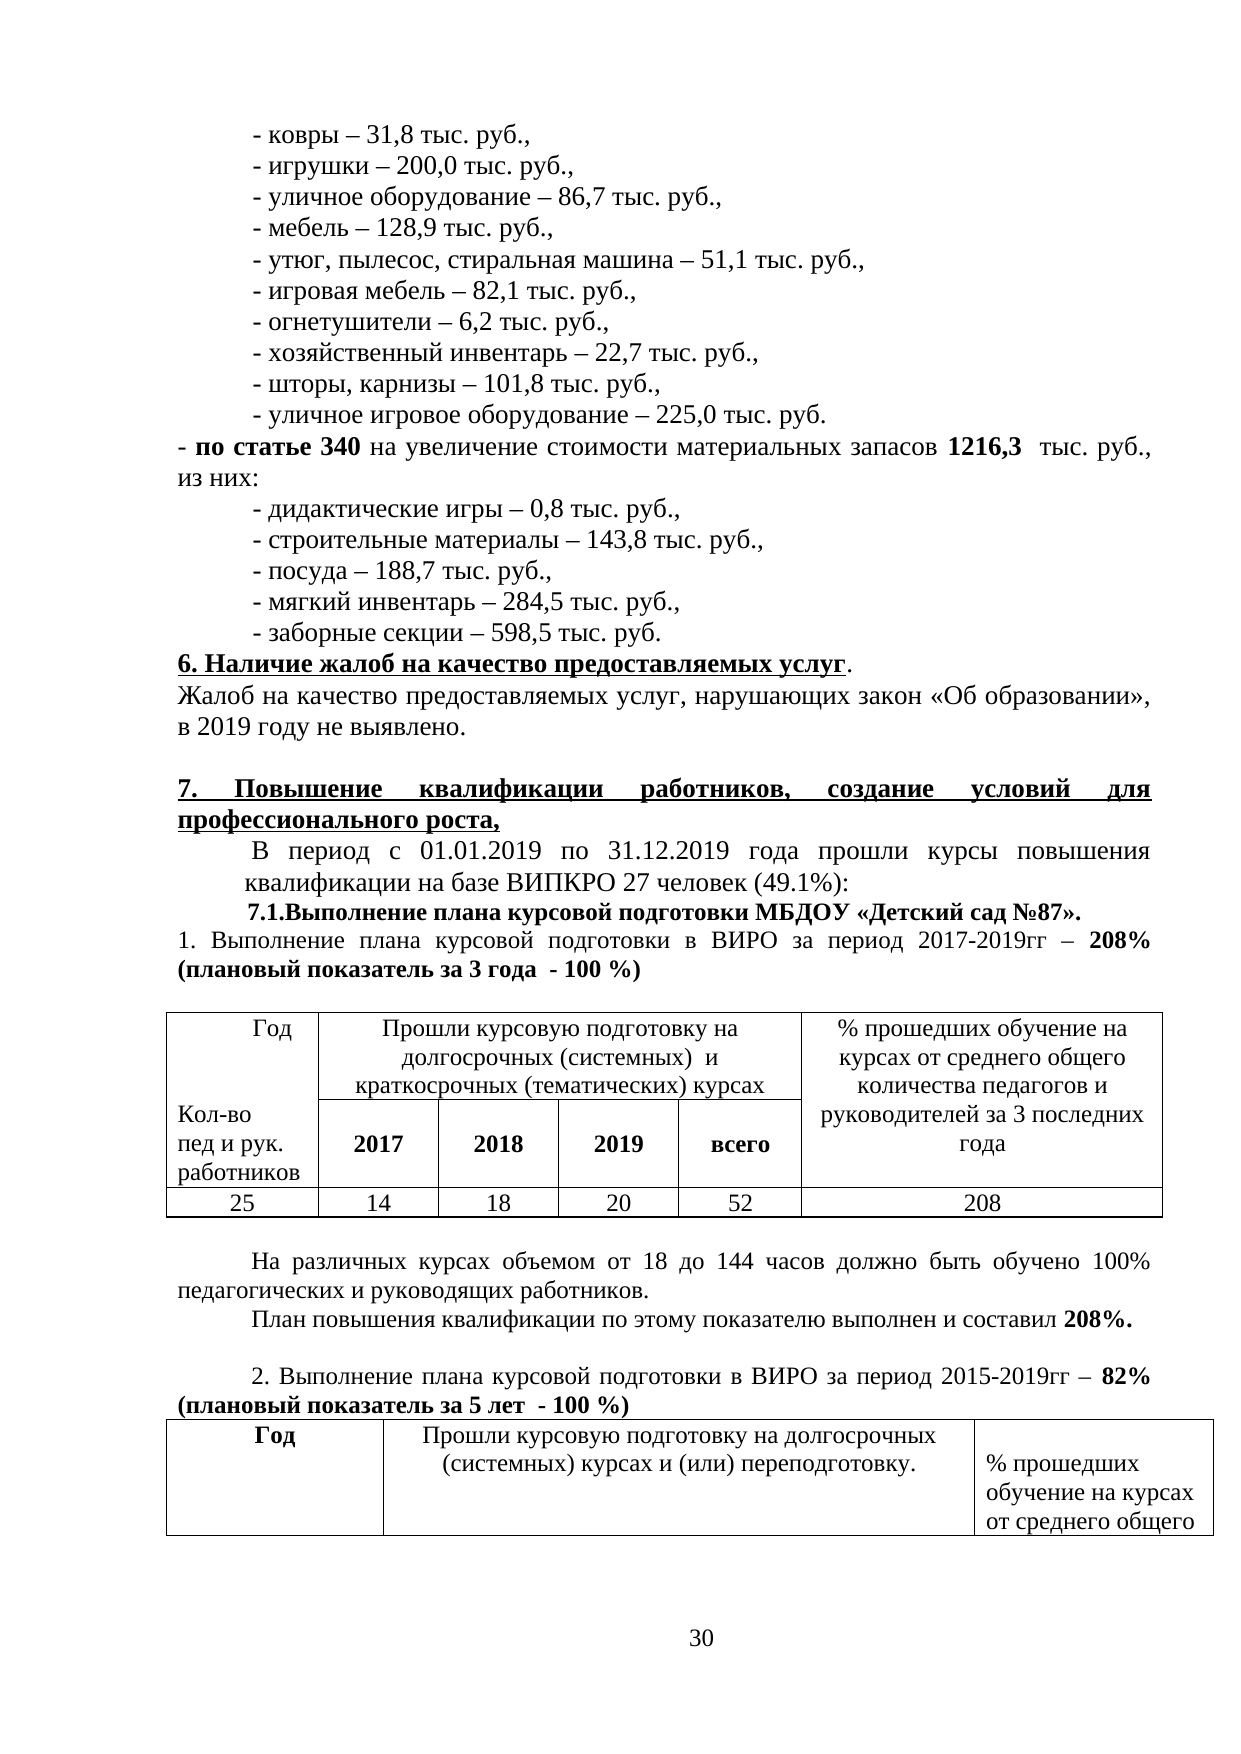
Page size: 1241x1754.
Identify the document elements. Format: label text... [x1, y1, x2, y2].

text - хозяйственный инвентарь – 22,7 тыс. руб., [177, 336, 1152, 367]
text В период с 01.01.2019 по 31.12.2019 года прошли курсы повышения квалификации на базе ВИПКРО 27 человек (49.1%): [244, 834, 1152, 897]
text 7.1.Выполнение плана курсовой подготовки МБДОУ «Детский сад №87». [177, 897, 1152, 926]
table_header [975, 1420, 1213, 1535]
text - утюг, пылесос, стиральная машина – 51,1 тыс. руб., [177, 243, 1152, 274]
text На различных курсах объемом от 18 до 144 часов должно быть обучено 100% педагогических и руководящих работников. [177, 1246, 1152, 1304]
text - заборные секции – 598,5 тыс. руб. [177, 616, 1152, 648]
table_cell 2019 [559, 1100, 678, 1187]
text - уличное игровое оборудование – 225,0 тыс. руб. [177, 398, 1152, 429]
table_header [167, 1420, 383, 1535]
table_cell 2017 [319, 1100, 438, 1187]
text - ковры – 31,8 тыс. руб., [177, 118, 1152, 149]
text - игрушки – 200,0 тыс. руб., [177, 149, 1152, 180]
text - игровая мебель – 82,1 тыс. руб., [177, 274, 1152, 305]
table_cell всего [679, 1100, 801, 1187]
text - строительные материалы – 143,8 тыс. руб., [177, 523, 1152, 554]
text 2. Выполнение плана курсовой подготовки в ВИРО за период 2015-2019гг – 82% (плановый показатель за 5 лет - 100 %) [177, 1361, 1152, 1419]
table_cell 25 [167, 1188, 318, 1216]
table_cell 14 [319, 1188, 438, 1216]
text 1. Выполнение плана курсовой подготовки в ВИРО за период 2017-2019гг – 208% (плановый показатель за 3 года - 100 %) [177, 926, 1152, 983]
table_cell 208 [802, 1188, 1162, 1216]
table_header Год Кол-во пед и рук. работников [167, 1013, 318, 1187]
text - уличное оборудование – 86,7 тыс. руб., [177, 180, 1152, 212]
text Жалоб на качество предоставляемых услуг, нарушающих закон «Об образовании», в 2019 году не выявлено. [177, 679, 1152, 741]
table_header Прошли курсовую подготовку на долгосрочных (системных) курсах и (или) переподготовку. [384, 1420, 974, 1535]
text - посуда – 188,7 тыс. руб., [177, 554, 1152, 585]
text 6. Наличие жалоб на качество предоставляемых услуг. [177, 648, 1152, 679]
text - шторы, карнизы – 101,8 тыс. руб., [177, 367, 1152, 398]
table_cell 18 [439, 1188, 558, 1216]
text - по статье 340 на увеличение стоимости материальных запасов 1216,3 тыс. руб., из них: [177, 429, 1152, 492]
table_cell 52 [679, 1188, 801, 1216]
table_cell 20 [559, 1188, 678, 1216]
table_header % прошедших обучение на курсах от среднего общего количества педагогов и руководителей за 3 последних года [802, 1013, 1162, 1187]
text 7. Повышение квалификации работников, создание условий для профессионального роста, [177, 800, 1152, 834]
text - мебель – 128,9 тыс. руб., [177, 212, 1152, 243]
text - мягкий инвентарь – 284,5 тыс. руб., [177, 585, 1152, 616]
table_cell 2018 [439, 1100, 558, 1187]
text - дидактические игры – 0,8 тыс. руб., [177, 492, 1152, 523]
text 7. Повышение квалификации работников, создание условий для профессионального роста, [177, 772, 1152, 799]
text - огнетушители – 6,2 тыс. руб., [177, 305, 1152, 336]
text План повышения квалификации по этому показателю выполнен и составил 208%. [177, 1304, 1152, 1332]
table_header Прошли курсовую подготовку на долгосрочных (системных) и краткосрочных (тематических) курсах [319, 1013, 801, 1099]
